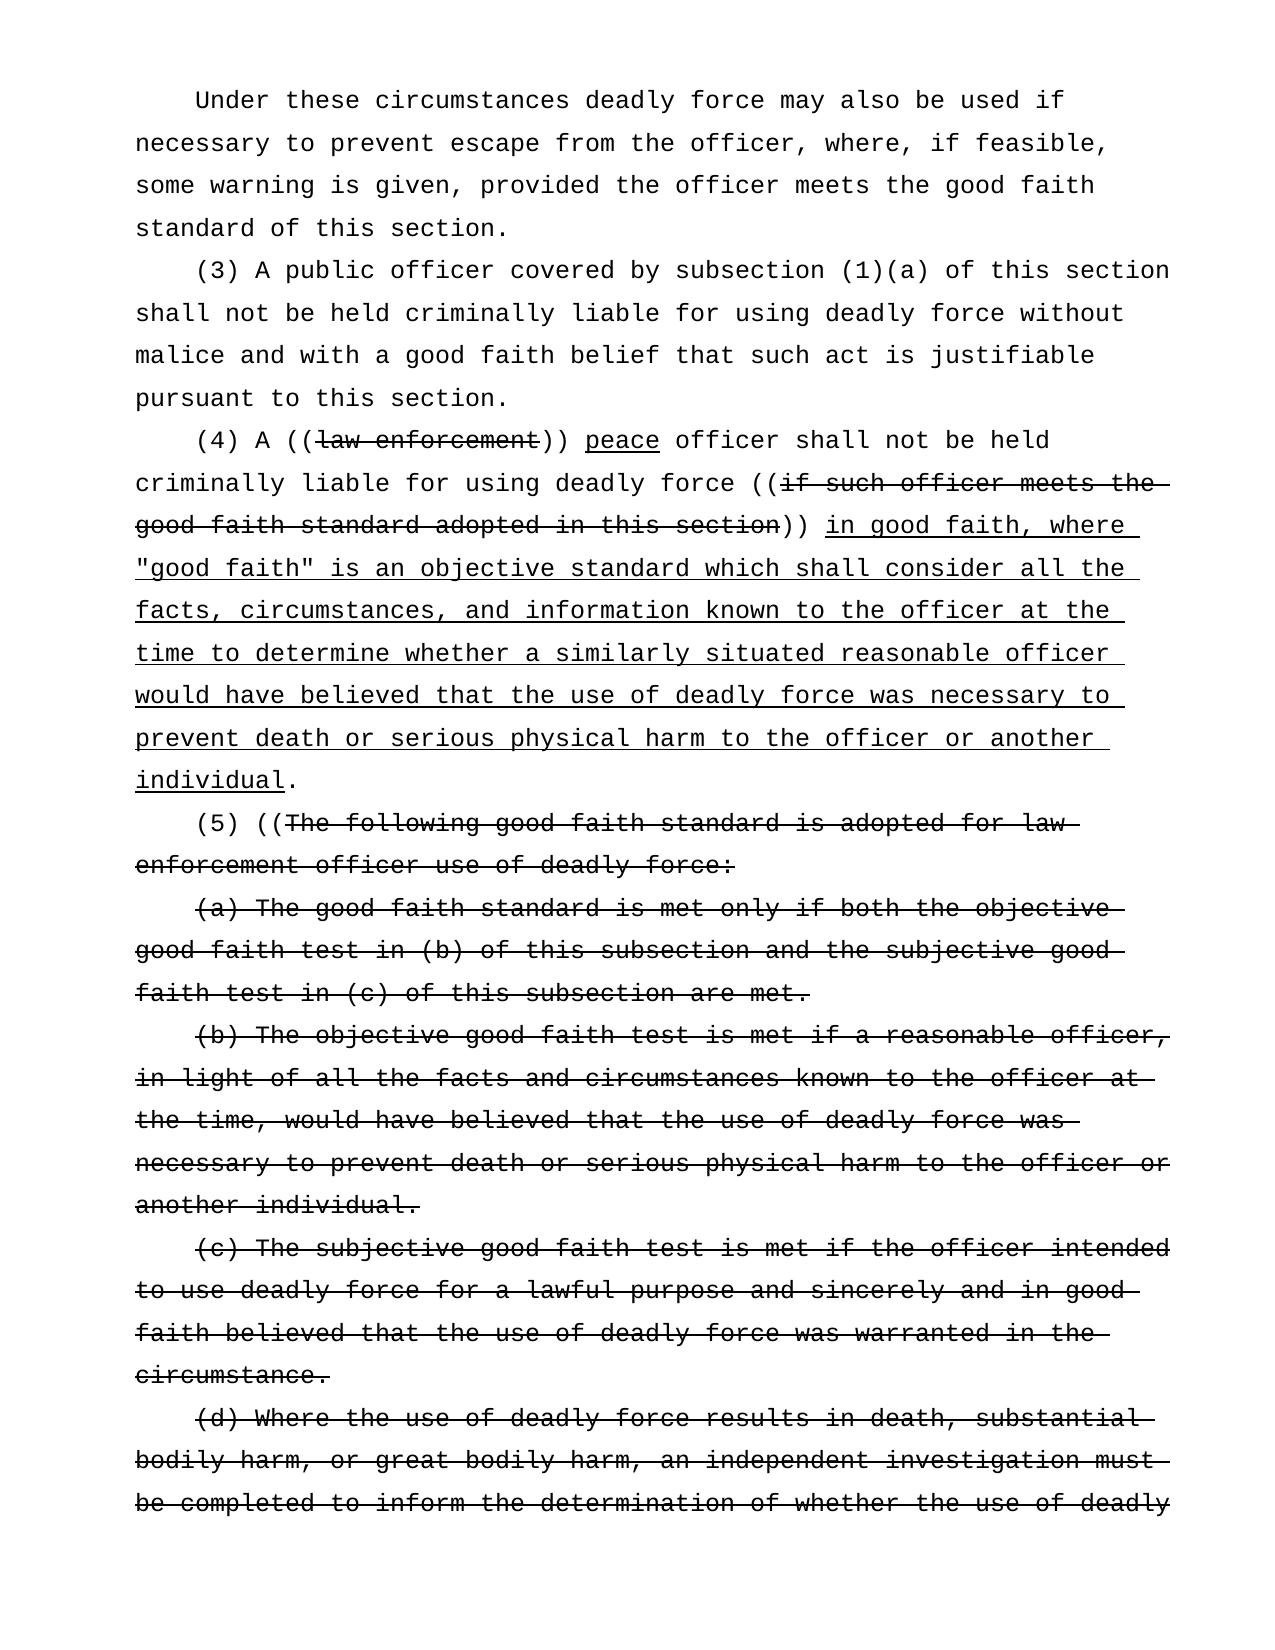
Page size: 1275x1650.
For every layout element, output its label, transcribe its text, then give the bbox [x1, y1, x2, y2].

text (3) A public officer covered by subsection (1)(a) of this section shall not be held criminally liable for using deadly force without malice and with a good faith belief that such act is justifiable pursuant to this section. [135, 245, 1170, 415]
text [135, 1506, 1170, 1520]
text (c) The subjective good faith test is met if the officer intended to use deadly force for a lawful purpose and sincerely and in good faith believed that the use of deadly force was warranted in the circumstance. [135, 1222, 1170, 1392]
text (5) ((The following good faith standard is adopted for law enforcement officer use of deadly force: [135, 797, 1170, 882]
text Under these circumstances deadly force may also be used if necessary to prevent escape from the officer, where, if feasible, some warning is given, provided the officer meets the good faith standard of this section. [135, 75, 1170, 245]
text (4) A ((law enforcement)) peace officer shall not be held criminally liable for using deadly force ((if such officer meets the good faith standard adopted in this section)) in good faith, where "good faith" is an objective standard which shall consider all the facts, circumstances, and information known to the officer at the time to determine whether a similarly situated reasonable officer would have believed that the use of deadly force was necessary to prevent death or serious physical harm to the officer or another individual. [135, 415, 1170, 797]
text (b) The objective good faith test is met if a reasonable officer, in light of all the facts and circumstances known to the officer at the time, would have believed that the use of deadly force was necessary to prevent death or serious physical harm to the officer or another individual. [135, 1010, 1170, 1164]
text (b) The objective good faith test is met if a reasonable officer, in light of all the facts and circumstances known to the officer at the time, would have believed that the use of deadly force was necessary to prevent death or serious physical harm to the officer or another individual. [135, 1166, 1170, 1222]
text (a) The good faith standard is met only if both the objective good faith test in (b) of this subsection and the subjective good faith test in (c) of this subsection are met. [135, 882, 1170, 1010]
